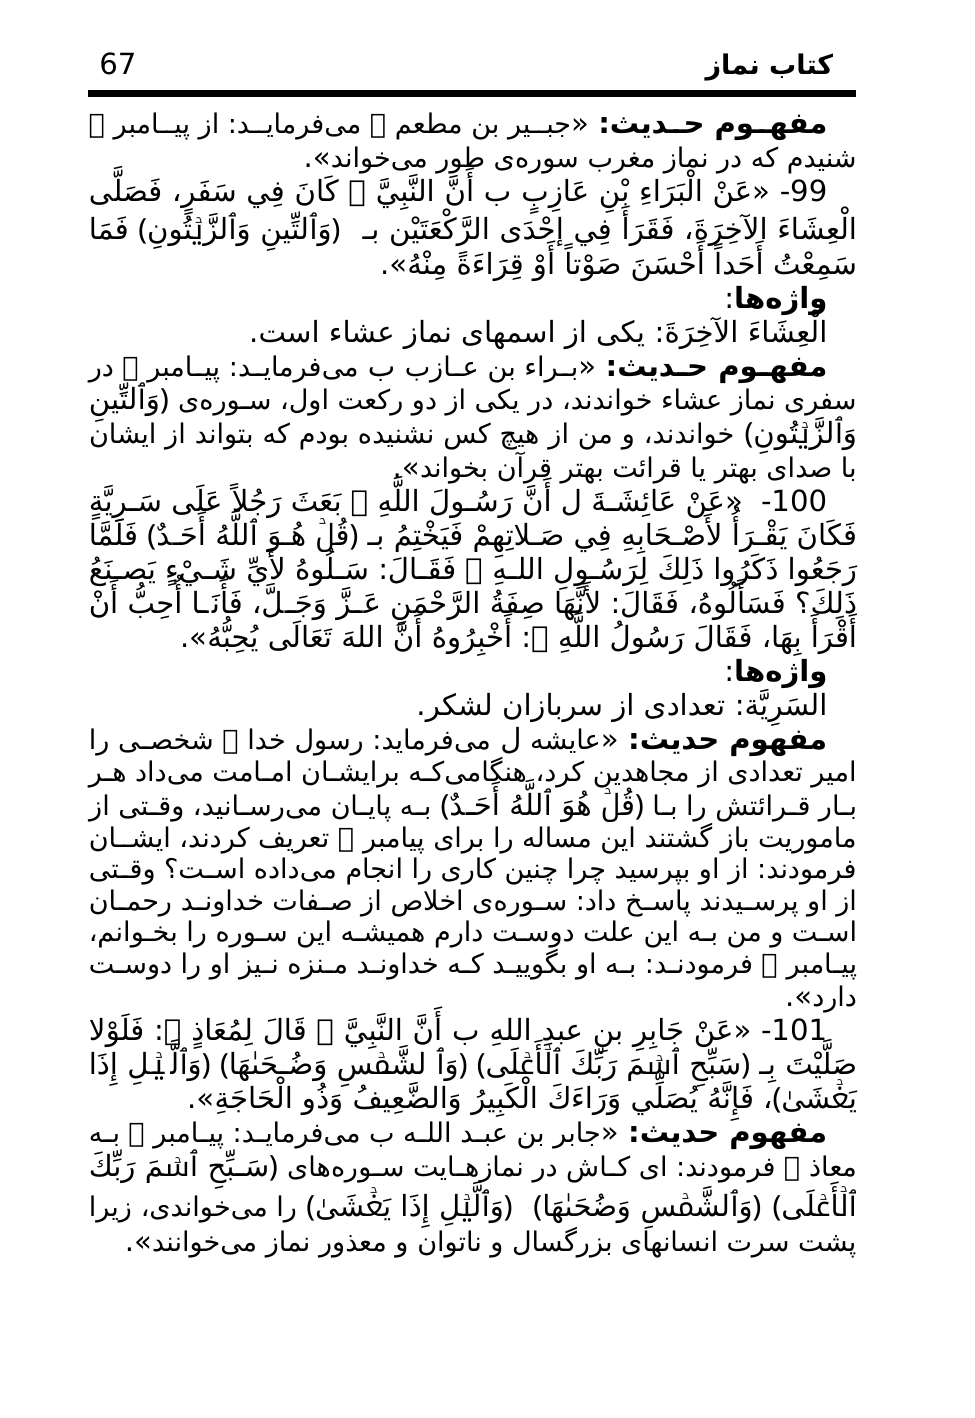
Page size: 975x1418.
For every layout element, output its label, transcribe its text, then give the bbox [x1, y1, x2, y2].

text مفهوم حدیث: «جبیر بن مطعم می‌فرماید: از پیامبر شنیدم که در نماز مغرب سوره‌ی طور می‌خواند». [89, 106, 857, 174]
text 101- «عَنْ جَابِرِ بنِ عبدِ اللهِ ب أَنَّ النَّبِيَّ قَالَ لِمُعَاذٍ : فَلَوْلا صَلَّيْتَ بِـ ﴿سَبِّحِ ٱسۡمَ رَبِّكَ ٱلۡأَعۡلَى﴾ ﴿وَٱلشَّمۡسِ وَضُحَىٰهَا﴾ ﴿وَٱلَّيۡلِ إِذَا يَغۡشَىٰ﴾، فَإِنَّهُ يُصَلِّي وَرَاءَكَ الْكَبِيرُ وَالضَّعِيفُ وَذُو الْحَاجَةِ». [89, 1014, 857, 1116]
text مفهوم حدیث: «عایشه ل می‌فرماید: رسول خدا شخصی را امیر تعدادی از مجاهدین کرد، هنگامی‌که برایشان امامت می‌داد هر بار قرائتش را با ﴿قُلۡ هُوَ ٱللَّهُ أَحَدٌ﴾ به پایان می‌رسانید، وقتی از ماموریت باز گشتند این مساله را برای پیامبر تعریف کردند، ایشان فرمودند: از او بپرسید چرا چنین کاری را انجام می‌داده است؟ وقتی از او پرسیدند پاسخ داد: سوره‌ی اخلاص از صفات خداوند رحمان است و من به این علت دوست دارم همیشه این سوره را بخوانم، پیامبر فرمودند: به او بگویید که خداوند منزه نیز او را دوست دارد». [89, 722, 857, 1014]
text مفهوم حدیث: «جابر بن عبد الله ب می‌فرماید: پیامبر به معاذ فرمودند: ای کاش در نمازهایت سوره‌های ﴿سَبِّحِ ٱسۡمَ رَبِّكَ ٱلۡأَعۡلَى﴾ ﴿وَٱلشَّمۡسِ وَضُحَىٰهَا﴾ ﴿وَٱلَّيۡلِ إِذَا يَغۡشَىٰ﴾ را می‌خواندی، زیرا پشت سرت انسانهای بزرگسال و ناتوان و معذور نماز می‌خوانند». [89, 1116, 857, 1259]
text واژه‌ها: [89, 281, 857, 315]
text واژه‌ها: [89, 654, 857, 688]
text 100- «عَنْ عَائِشَةَ ل أَنَّ رَسُولَ اللَّهِ بَعَثَ رَجُلاً عَلَى سَرِيَّةٍ فَكَانَ يَقْرَأُ لأَصْحَابِهِ فِي صَلاتِهِمْ فَيَخْتِمُ بـ ﴿قُلۡ هُوَ ٱللَّهُ أَحَدٌ﴾ فَلَمَّا رَجَعُوا ذَكَرُوا ذَلِكَ لِرَسُولِ اللهِ فَقَالَ: سَلُوهُ لأَيِّ شَيْءٍ يَصنَعُ ذَلِكَ؟ فَسَأَلُوهُ، فَقَالَ: لأَنَّهَا صِفَةُ الرَّحْمَنِ عَزَّ وَجَلَّ، فَأَنَا أُحِبُّ أَنْ أَقْرَأَ بِهَا، فَقَالَ رَسُولُ اللَّهِ : أَخْبِرُوهُ أَنَّ اللهَ تَعَالَى يُحِبُّهُ». [89, 485, 857, 654]
text السَرِيَّة: تعدادی از سربازان لشکر. [89, 688, 857, 722]
text الْعِشَاءَ الآخِرَةَ: یکی از اسمهای نماز عشاء است. [89, 315, 857, 349]
text مفهوم حدیث: «براء بن عازب ب می‌فرماید: پیامبر در سفری نماز عشاء خواندند، در یکی از دو رکعت اول، سوره‌ی ﴿وَٱلتِّينِ وَٱلزَّيۡتُونِ﴾ خواندند، و من از هیچ کس نشنیده بودم که بتواند از ایشان با صدای بهتر یا قرائت بهتر قرآن بخواند». [89, 349, 857, 485]
text 99- «عَنْ الْبَرَاءِ بْنِ عَازِبٍ ب أَنَّ النَّبِيَّ كَانَ فِي سَفَرٍ، فَصَلَّى الْعِشَاءَ الآخِرَةَ، فَقَرَأَ فِي إحْدَى الرَّكْعَتَيْن بـ ﴿وَٱلتِّينِ وَٱلزَّيۡتُونِ﴾ فَمَا سَمِعْتُ أَحَداً أَحْسَنَ صَوْتاً أَوْ قِرَاءَةً مِنْهُ». [89, 174, 857, 281]
